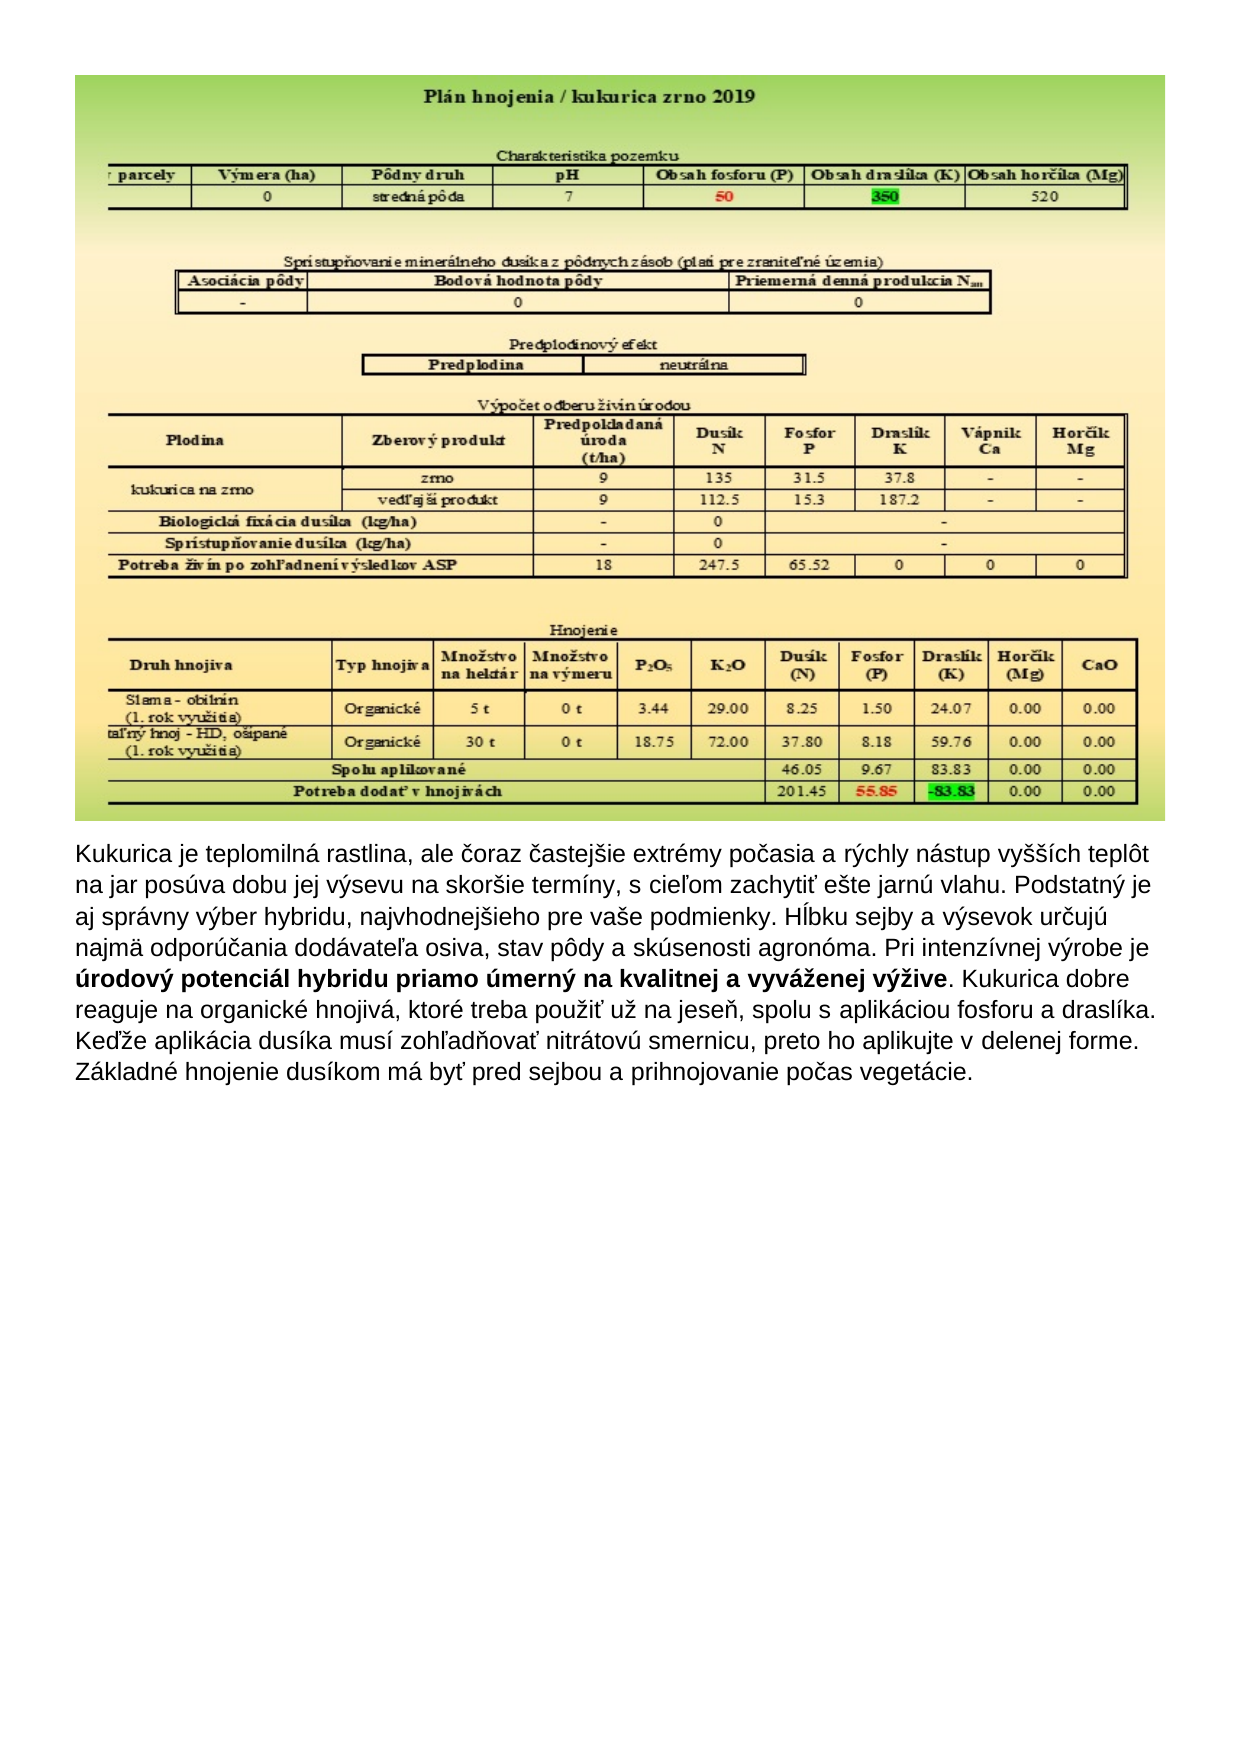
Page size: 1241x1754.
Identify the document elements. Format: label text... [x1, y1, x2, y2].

text Kukurica je teplomilná rastlina, ale čoraz častejšie extrémy počasia a rýchly nástup vyšších teplôt na jar posúva dobu jej výsevu na skoršie termíny, s cieľom zachytiť ešte jarnú vlahu. Podstatný je aj správny výber hybridu, najvhodnejšieho pre vaše podmienky. Hĺbku sejby a výsevok určujú najmä odporúčania dodávateľa osiva, stav pôdy a skúsenosti agronóma. Pri intenzívnej výrobe je úrodový potenciál hybridu priamo úmerný na kvalitnej a vyváženej výžive. Kukurica dobre reaguje na organické hnojivá, ktoré treba použiť už na jeseň, spolu s aplikáciou fosforu a draslíka. Keďže aplikácia dusíka musí zohľadňovať nitrátovú smernicu, preto ho aplikujte v delenej forme. Základné hnojenie dusíkom má byť pred sejbou a prihnojovanie počas vegetácie. [75, 839, 1165, 1086]
picture [75, 75, 1166, 821]
